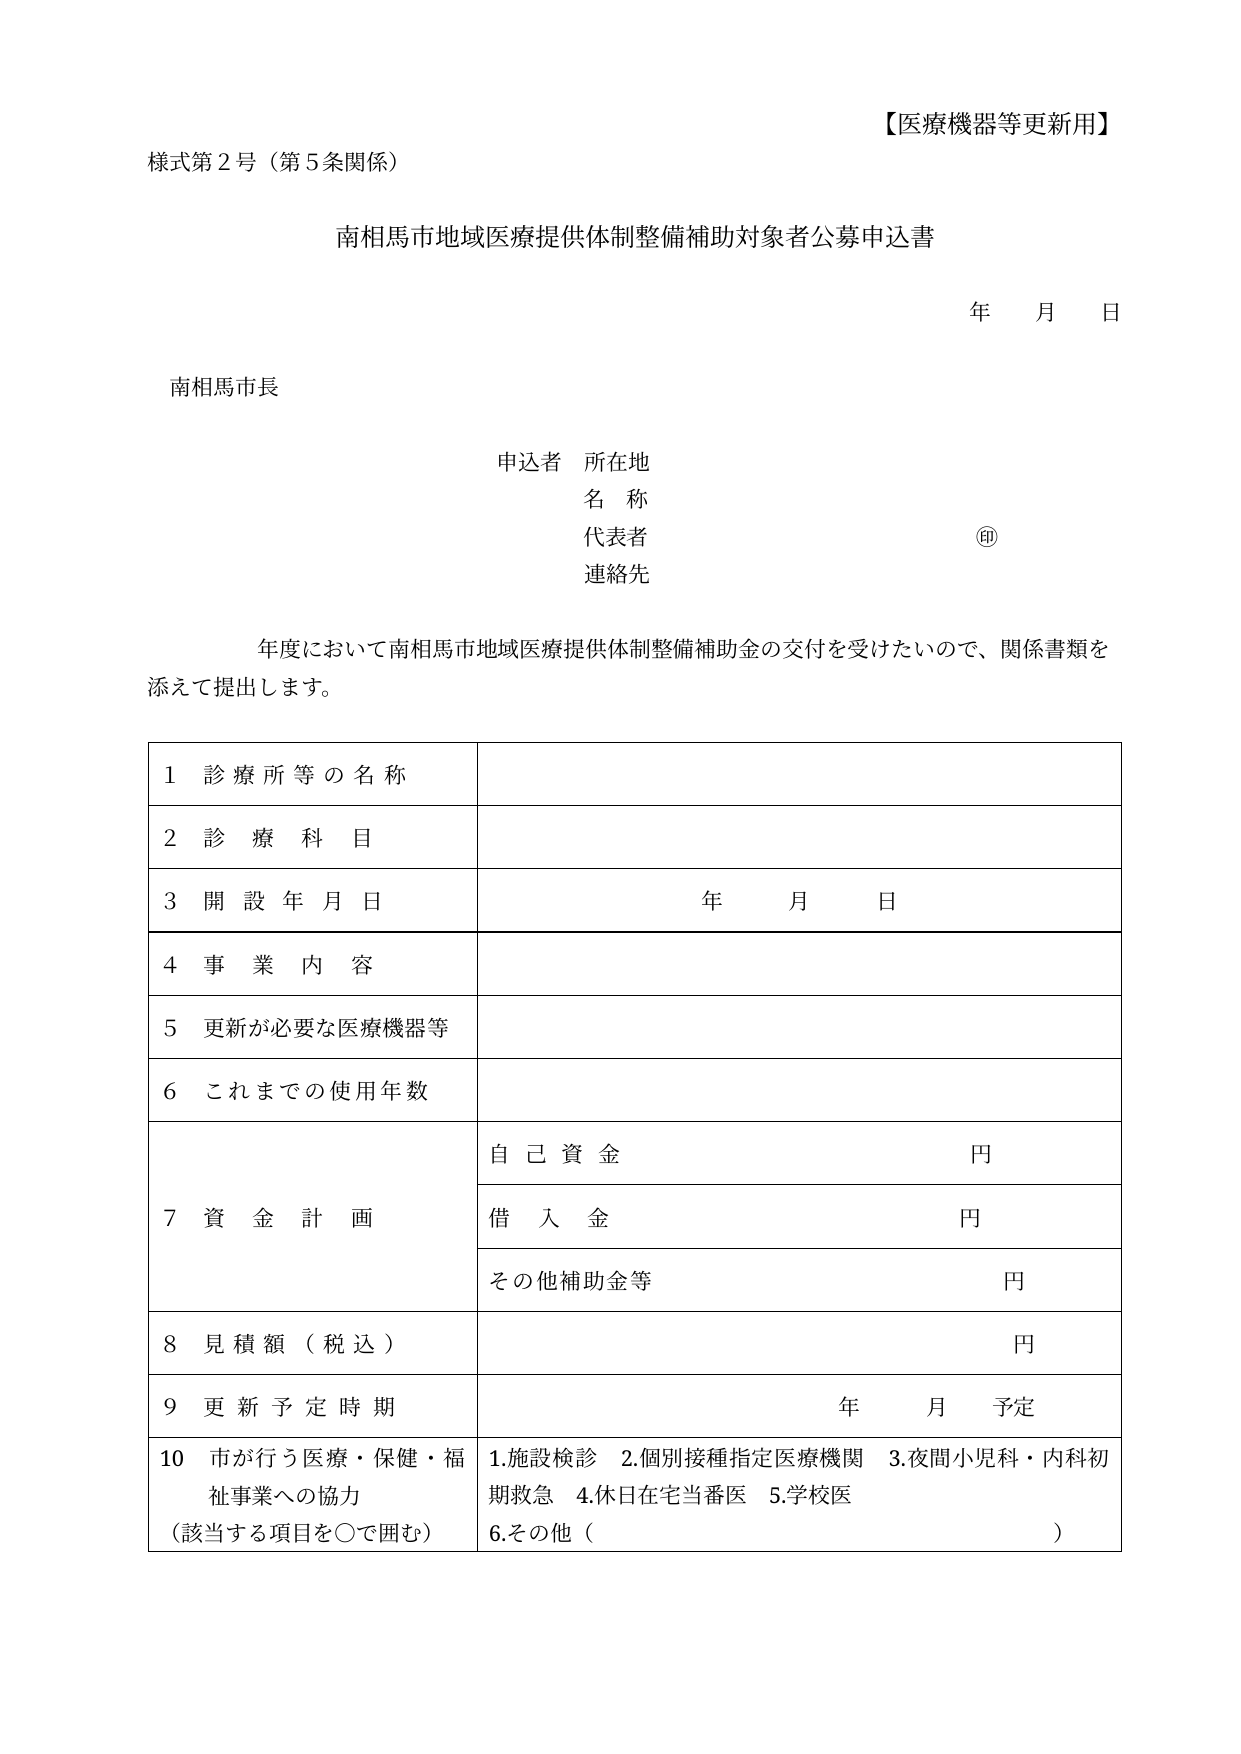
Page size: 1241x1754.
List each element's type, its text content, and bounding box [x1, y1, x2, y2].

table_cell 10 市が行う医療・保健・福祉事業への協力 （該当する項目を○で囲む） [149, 1438, 477, 1551]
table_cell 自己資金 円 [478, 1122, 1121, 1184]
text 連絡先 [148, 554, 1122, 592]
table_cell ７ 資金計画 [149, 1122, 477, 1311]
text 名 称 [148, 479, 1122, 517]
table_cell 1.施設検診 2.個別接種指定医療機関 3.夜間小児科・内科初期救急 4.休日在宅当番医 5.学校医 6.その他（ ） [478, 1438, 1121, 1551]
text 【医療機器等更新用】 [148, 104, 1122, 142]
table_cell [478, 996, 1121, 1058]
table_header １ 診療所等の名称 [149, 743, 477, 805]
table_cell ９ 更新予定時期 [149, 1375, 477, 1437]
text 南相馬市長 [148, 367, 1122, 404]
text 申込者 所在地 [148, 442, 1122, 479]
table_cell ８ 見積額（税込） [149, 1312, 477, 1374]
table_cell ４ 事業内容 [149, 933, 477, 995]
table_cell 円 [478, 1312, 1121, 1374]
table_cell [478, 806, 1121, 868]
table_header [478, 743, 1121, 805]
table_cell ２ 診療科目 [149, 806, 477, 868]
table_cell ５ 更新が必要な医療機器等 [149, 996, 477, 1058]
text 代表者 ㊞ [148, 517, 1122, 554]
table_cell ３ 開設年月日 [149, 869, 477, 931]
table_cell [478, 1059, 1121, 1121]
table_cell その他補助金等 円 [478, 1249, 1121, 1311]
text 様式第２号（第５条関係） [148, 142, 1122, 179]
text 年 月 日 [148, 292, 1122, 329]
text 南相馬市地域医療提供体制整備補助対象者公募申込書 [148, 217, 1122, 254]
table_cell 年 月 予定 [478, 1375, 1121, 1437]
table_cell 借入金 円 [478, 1185, 1121, 1248]
table_cell ６ これまでの使用年数 [149, 1059, 477, 1121]
table_cell 年 月 日 [478, 869, 1121, 931]
text 年度において南相馬市地域医療提供体制整備補助金の交付を受けたいので、関係書類を添えて提出します。 [148, 629, 1122, 704]
table_cell [478, 933, 1121, 995]
